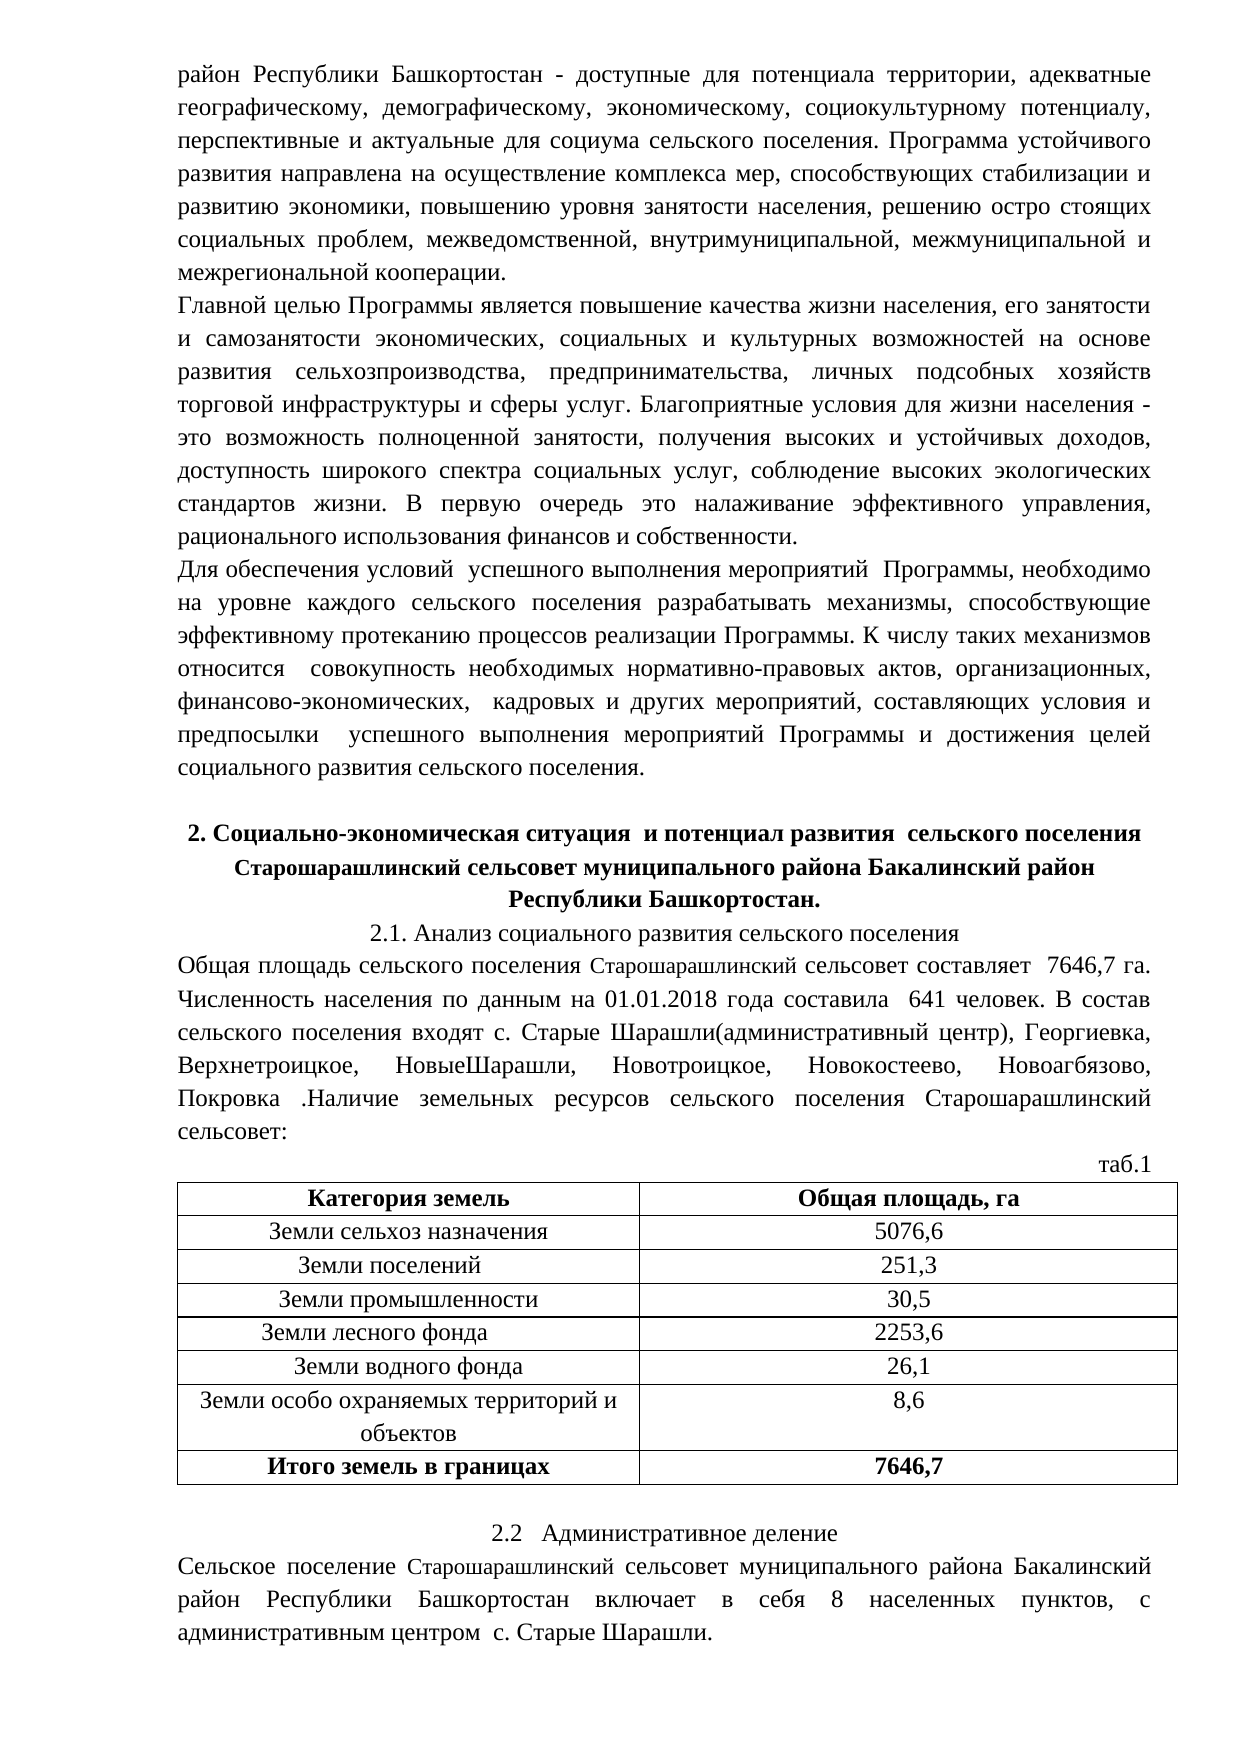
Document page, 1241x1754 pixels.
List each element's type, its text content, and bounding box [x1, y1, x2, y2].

text таб.1 [177, 1149, 1152, 1177]
table_cell Земли лесного фонда [178, 1318, 639, 1350]
table_cell Земли водного фонда [178, 1351, 639, 1384]
table_cell 2253,6 [640, 1318, 1177, 1350]
table_cell 30,5 [640, 1284, 1177, 1316]
table_cell 8,6 [640, 1385, 1177, 1450]
table_cell Земли промышленности [178, 1284, 639, 1316]
table_cell 251,3 [640, 1250, 1177, 1283]
table_cell Земли особо охраняемых территорий и объектов [178, 1385, 639, 1450]
text Главной целью Программы является повышение качества жизни населения, его занятости и самозанятости экономических, социальных и культурных возможностей на основе развития сельхозпроизводства, предпринимательства, личных подсобных хозяйств торговой инфраструктуры и сферы услуг. Благоприятные условия для жизни населения - это возможность полноценной занятости, получения высоких и устойчивых доходов, доступность широкого спектра социальных услуг, соблюдение высоких экологических стандартов жизни. В первую очередь это налаживание эффективного управления, рационального использования финансов и собственности. [177, 290, 1152, 550]
text 2. Социально-экономическая ситуация и потенциал развития сельского поселения Старошарашлинский сельсовет муниципального района Бакалинский район Республики Башкортостан. [177, 818, 1152, 913]
text Общая площадь сельского поселения Старошарашлинский сельсовет составляет 7646,7 га. Численность населения по данным на 01.01.2018 года составила 641 человек. В состав сельского поселения входят с. Старые Шарашли(административный центр), Георгиевка, Верхнетроицкое, НовыеШарашли, Новотроицкое, Новокостеево, Новоагбязово, Покровка .Наличие земельных ресурсов сельского поселения Старошарашлинский сельсовет: [177, 951, 1152, 1144]
text Сельское поселение Старошарашлинский сельсовет муниципального района Бакалинский район Республики Башкортостан включает в себя 8 населенных пунктов, с административным центром с. Старые Шарашли. [177, 1551, 1152, 1646]
table_cell Земли поселений [178, 1250, 639, 1283]
table_cell Итого земель в границах [178, 1451, 639, 1484]
table_cell Земли сельхоз назначения [178, 1216, 639, 1249]
text 2.1. Анализ социального развития сельского поселения [177, 918, 1152, 946]
text Для обеспечения условий успешного выполнения мероприятий Программы, необходимо на уровне каждого сельского поселения разрабатывать механизмы, способствующие эффективному протеканию процессов реализации Программы. К числу таких механизмов относится совокупность необходимых нормативно-правовых актов, организационных, финансово-экономических, кадровых и других мероприятий, составляющих условия и предпосылки успешного выполнения мероприятий Программы и достижения целей социального развития сельского поселения. [177, 554, 1152, 781]
text 2.2 Административное деление [177, 1518, 1152, 1547]
table_header Категория земель [178, 1183, 639, 1215]
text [177, 59, 1152, 286]
table_cell 5076,6 [640, 1216, 1177, 1249]
table_header Общая площадь, га [640, 1183, 1177, 1215]
table_cell 26,1 [640, 1351, 1177, 1384]
table_cell 7646,7 [640, 1451, 1177, 1484]
